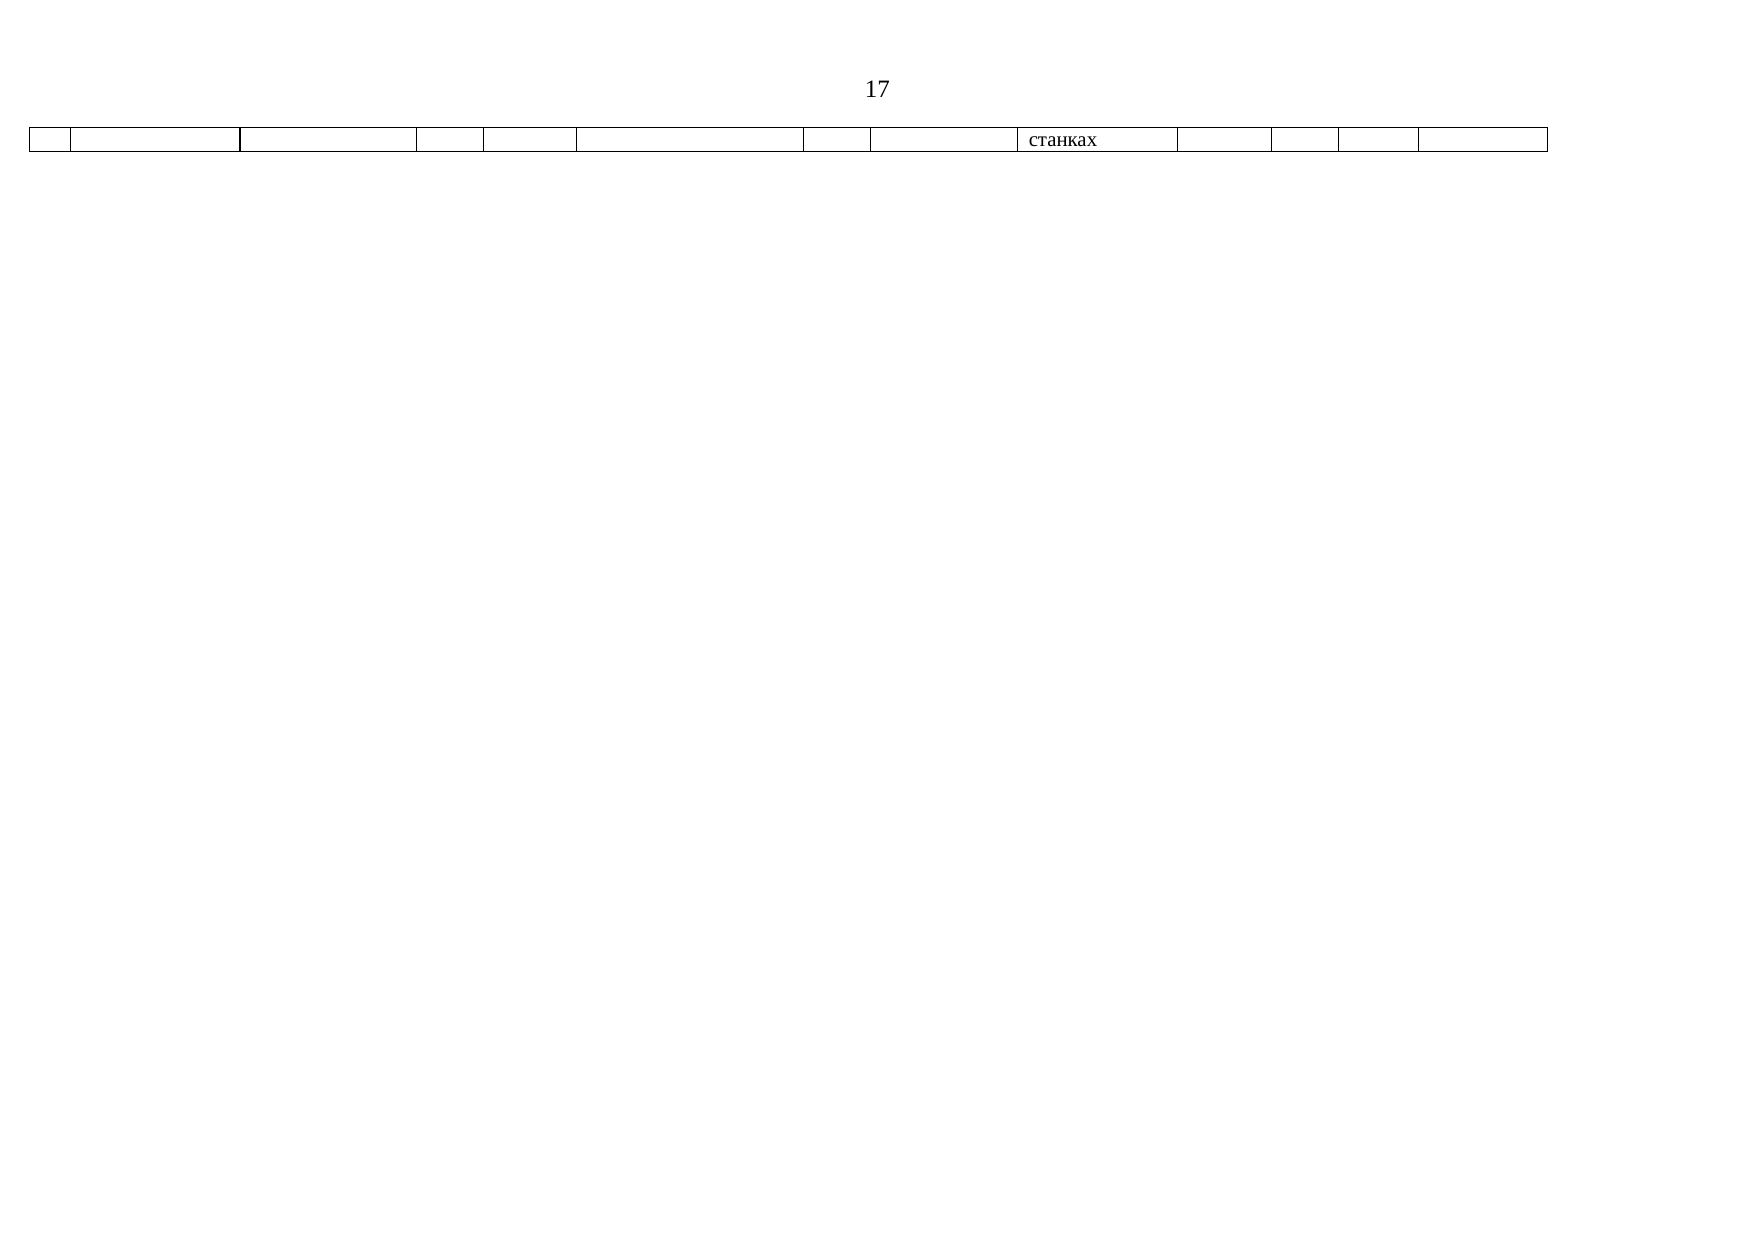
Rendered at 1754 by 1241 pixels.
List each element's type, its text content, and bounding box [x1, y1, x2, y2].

table_cell [1178, 128, 1271, 151]
table_cell [1419, 128, 1547, 151]
table_cell D/02.5 [484, 128, 576, 151]
table_cell [804, 128, 870, 151]
table_cell [30, 128, 70, 151]
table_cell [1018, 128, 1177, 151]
table_cell [1339, 128, 1418, 151]
table_cell [71, 128, 239, 151]
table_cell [577, 128, 803, 151]
table_cell [417, 128, 483, 151]
table_cell [1272, 128, 1338, 151]
table_cell [871, 128, 1017, 151]
table_cell [241, 128, 416, 151]
